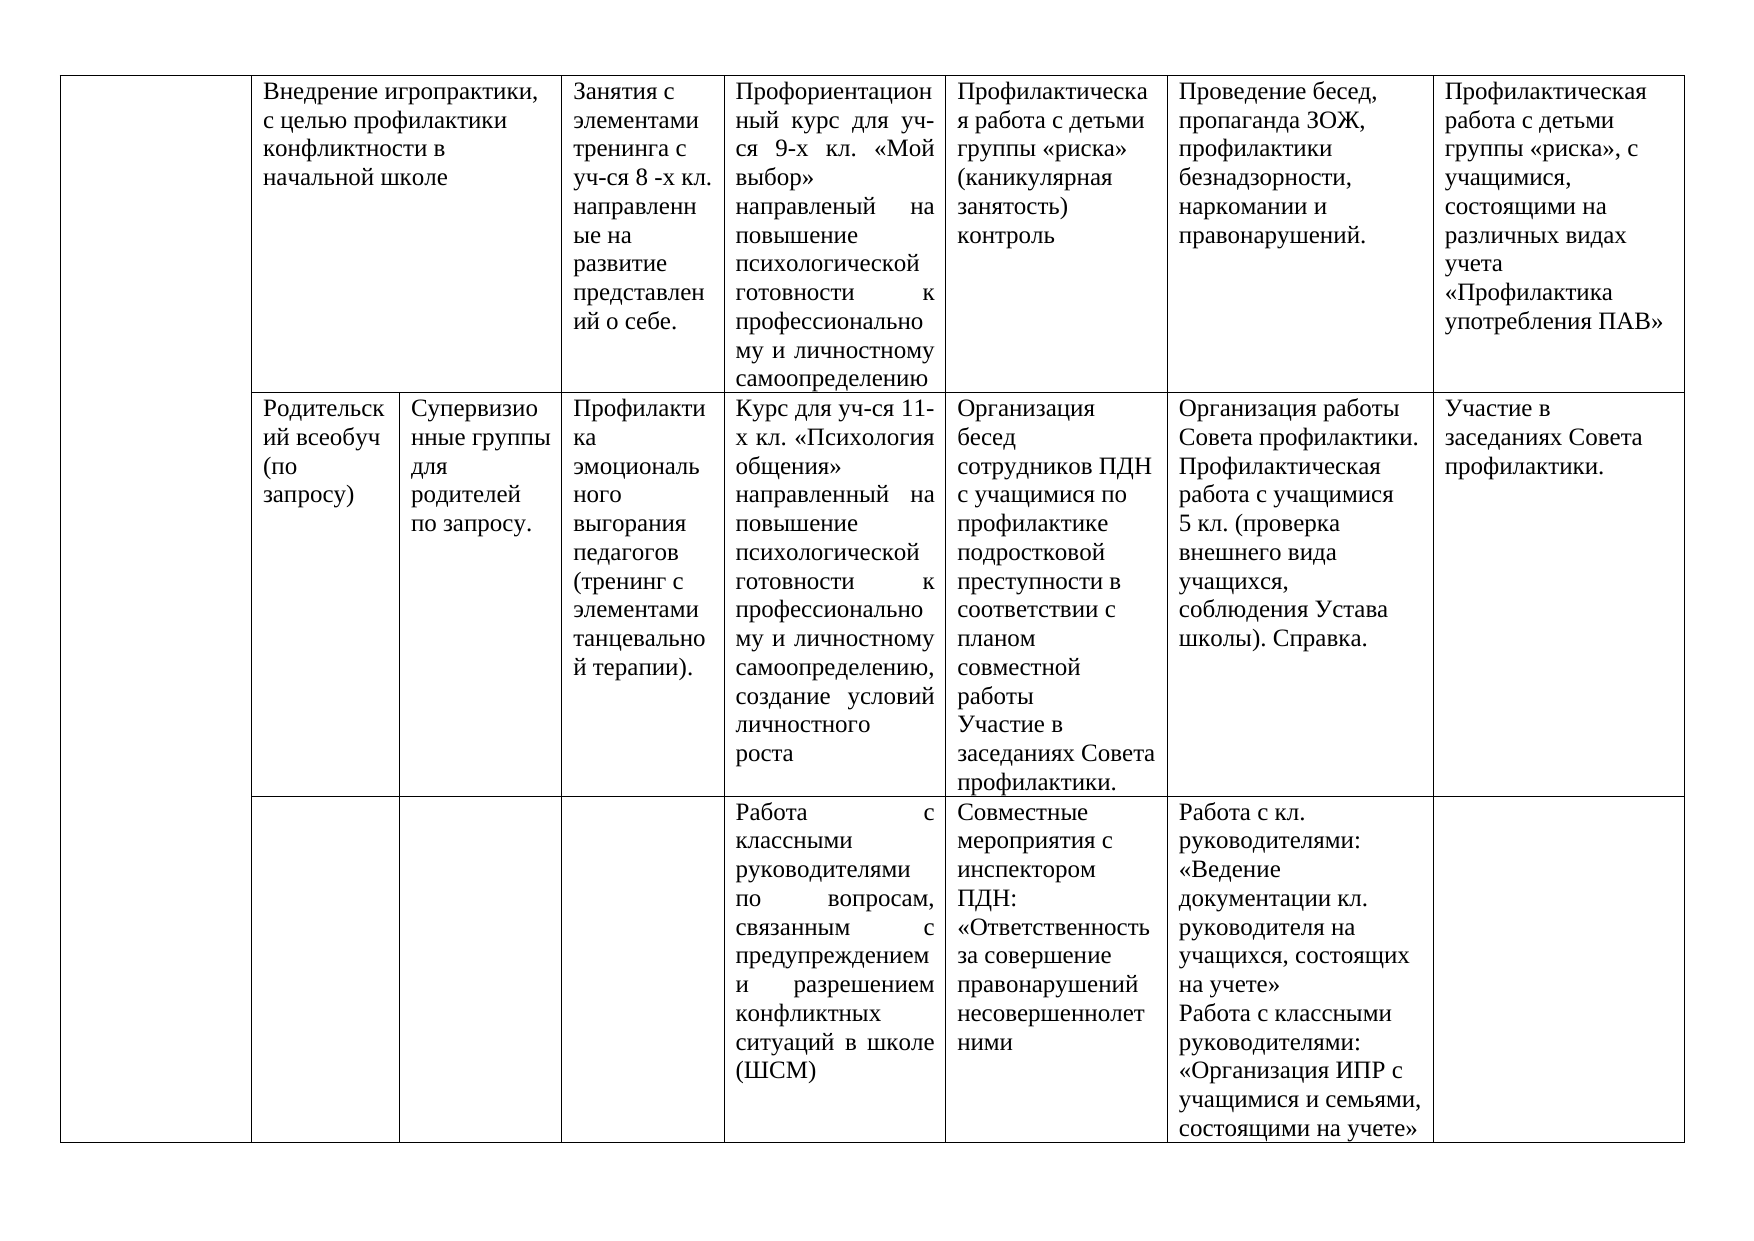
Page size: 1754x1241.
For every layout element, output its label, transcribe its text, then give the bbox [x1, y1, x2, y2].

table_cell Профилактическая работа с детьми группы «риска» (каникулярная занятость) контроль [946, 76, 1167, 392]
table_cell Занятия с элементами тренинга с уч-ся 8 -х кл. направленные на развитие представлений о себе. [562, 76, 724, 392]
table_cell Профориентационный курс для уч-ся 9-х кл. «Мой выбор» направленый на повышение психологической готовности к профессиональному и личностному самоопределению [725, 76, 945, 392]
table_cell [562, 797, 724, 1142]
table_cell Работа с кл. руководителями: «Ведение документации кл. руководителя на учащихся, состоящих на учете» Работа с классными руководителями: «Организация ИПР с учащимися и семьями, состоящими на учете» [1168, 797, 1433, 1142]
table_cell Супервизионные группы для родителей по запросу. [400, 393, 561, 796]
table_cell Организация бесед сотрудников ПДН с учащимися по профилактике подростковой преступности в соответствии с планом совместной работы Участие в заседаниях Совета профилактики. [946, 393, 1167, 796]
table_cell [1434, 797, 1684, 1142]
table_cell [400, 797, 561, 1142]
table_cell Работа с классными руководителями по вопросам, связанным с предупреждением и разрешением конфликтных ситуаций в школе (ШСМ) [725, 797, 945, 1142]
table_cell Совместные мероприятия с инспектором ПДН: «Ответственность за совершение правонарушений несовершеннолетними [946, 797, 1167, 1142]
table_cell Профилактическая работа с детьми группы «риска», с учащимися, состоящими на различных видах учета «Профилактика употребления ПАВ» [1434, 76, 1684, 392]
table_cell Участие в заседаниях Совета профилактики. [1434, 393, 1684, 796]
table_cell Проведение бесед, пропаганда ЗОЖ, профилактики безнадзорности, наркомании и правонарушений. [1168, 76, 1433, 392]
table_cell Организация работы Совета профилактики. Профилактическая работа с учащимися 5 кл. (проверка внешнего вида учащихся, соблюдения Устава школы). Справка. [1168, 393, 1433, 796]
table_cell Курс для уч-ся 11-х кл. «Психология общения» направленный на повышение психологической готовности к профессиональному и личностному самоопределению, создание условий личностного роста [725, 393, 945, 796]
table_cell Внедрение игропрактики, с целью профилактики конфликтности в начальной школе [252, 76, 561, 392]
table_cell Профилактика эмоционального выгорания педагогов (тренинг с элементами танцевальной терапии). [562, 393, 724, 796]
table_cell [252, 797, 399, 1142]
table_cell Родительский всеобуч (по запросу) [252, 393, 399, 796]
